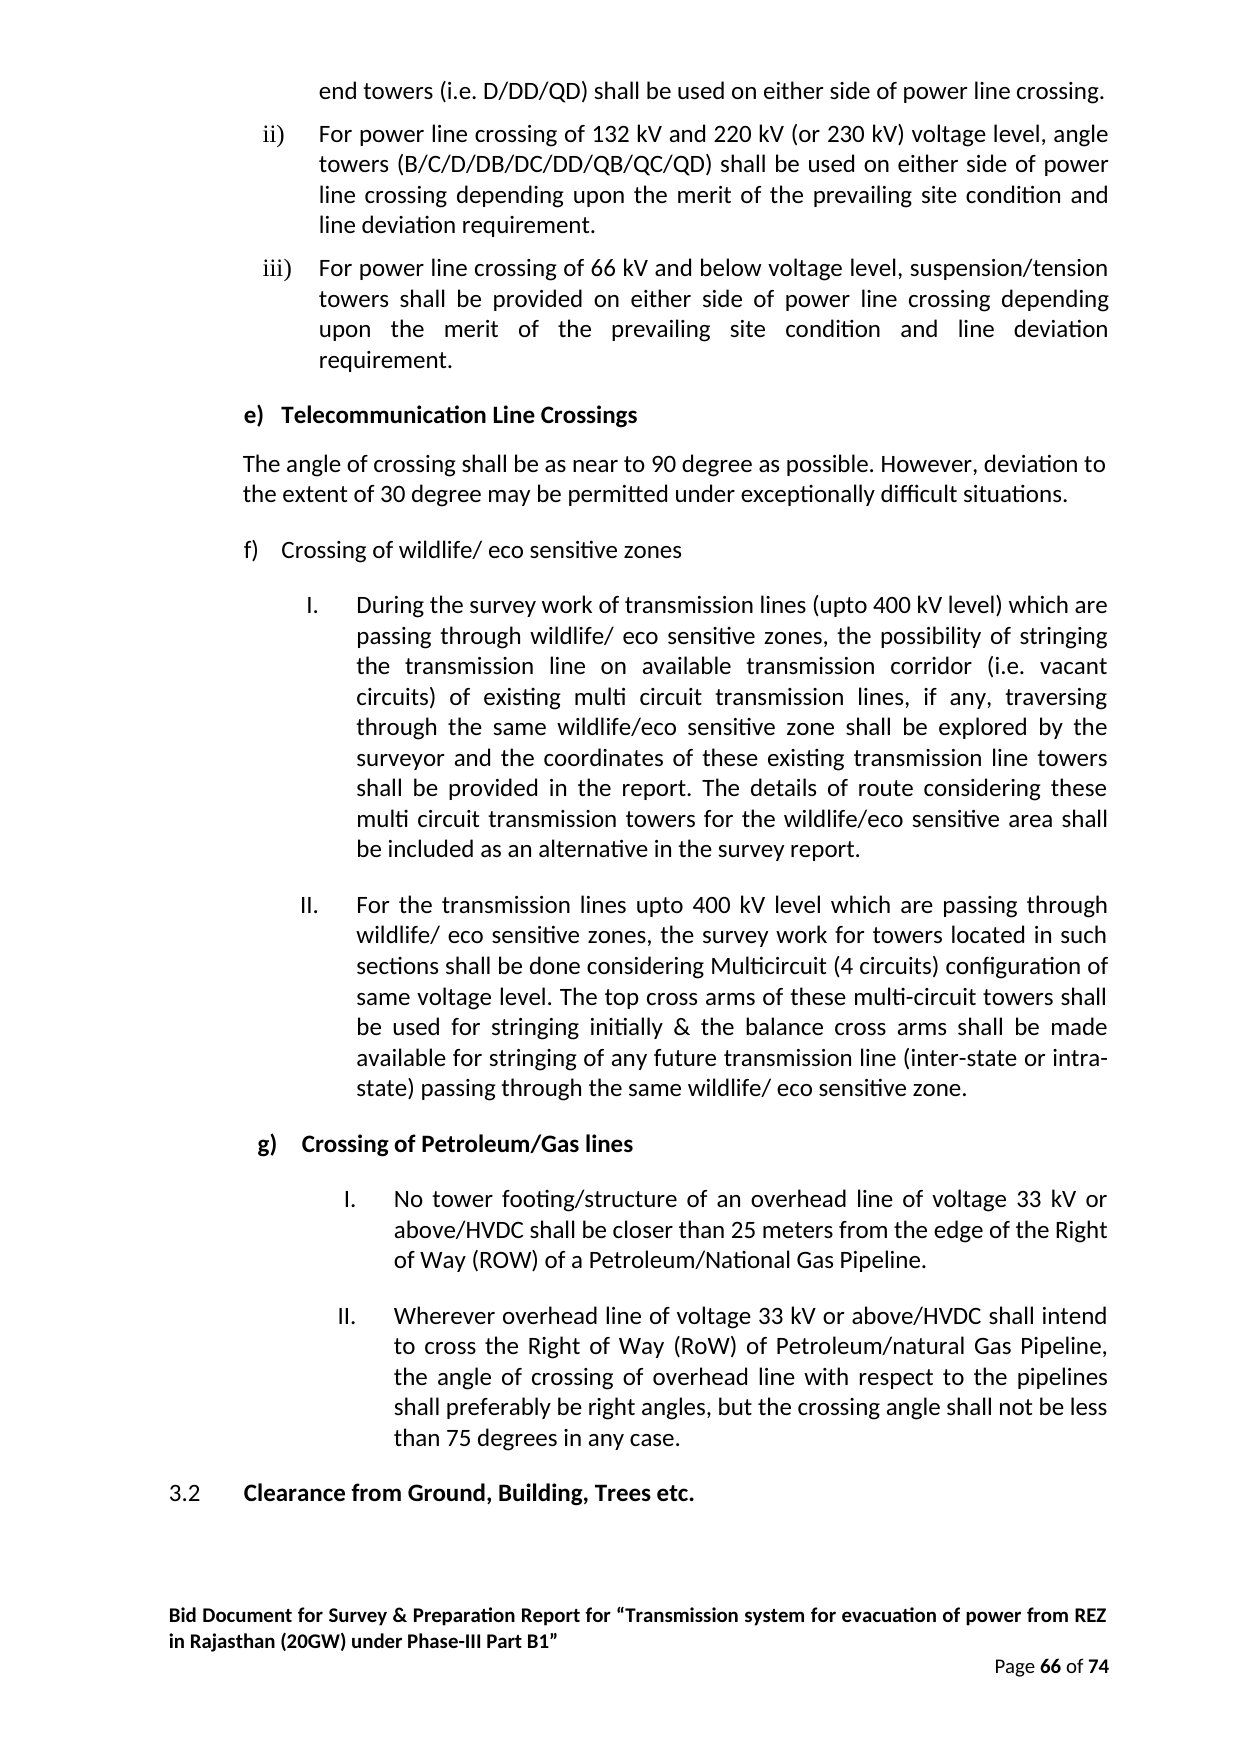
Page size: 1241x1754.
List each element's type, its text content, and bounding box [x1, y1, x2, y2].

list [262, 75, 1110, 106]
list Wherever overhead line of voltage 33 kV or above/HVDC shall intend to cross the Right of Way (RoW) of Petroleum/natural Gas Pipeline, the angle of crossing of overhead line with respect to the pipelines shall preferably be right angles, but the crossing angle shall not be less than 75 degrees in any case. [356, 1300, 1109, 1452]
list Crossing of wildlife/ eco sensitive zones [244, 534, 1109, 564]
list Clearance from Ground, Building, Trees etc. [169, 1477, 1109, 1508]
list Crossing of Petroleum/Gas lines [257, 1128, 1109, 1158]
list Telecommunication Line Crossings [244, 400, 1109, 430]
text The angle of crossing shall be as near to 90 degree as possible. However, deviation to the extent of 30 degree may be permitted under exceptionally difficult situations. [243, 448, 1109, 509]
list During the survey work of transmission lines (upto 400 kV level) which are passing through wildlife/ eco sensitive zones, the possibility of stringing the transmission line on available transmission corridor (i.e. vacant circuits) of existing multi circuit transmission lines, if any, traversing through the same wildlife/eco sensitive zone shall be explored by the surveyor and the coordinates of these existing transmission line towers shall be provided in the report. The details of route considering these multi circuit transmission towers for the wildlife/eco sensitive area shall be included as an alternative in the survey report. [319, 589, 1109, 864]
list No tower footing/structure of an overhead line of voltage 33 kV or above/HVDC shall be closer than 25 meters from the edge of the Right of Way (ROW) of a Petroleum/National Gas Pipeline. [356, 1183, 1109, 1275]
list For power line crossing of 132 kV and 220 kV (or 230 kV) voltage level, angle towers (B/C/D/DB/DC/DD/QB/QC/QD) shall be used on either side of power line crossing depending upon the merit of the prevailing site condition and line deviation requirement. [262, 118, 1110, 240]
list For the transmission lines upto 400 kV level which are passing through wildlife/ eco sensitive zones, the survey work for towers located in such sections shall be done considering Multicircuit (4 circuits) configuration of same voltage level. The top cross arms of these multi-circuit towers shall be used for stringing initially & the balance cross arms shall be made available for stringing of any future transmission line (inter-state or intra-state) passing through the same wildlife/ eco sensitive zone. [319, 889, 1109, 1103]
list For power line crossing of 66 kV and below voltage level, suspension/tension towers shall be provided on either side of power line crossing depending upon the merit of the prevailing site condition and line deviation requirement. [262, 253, 1110, 375]
